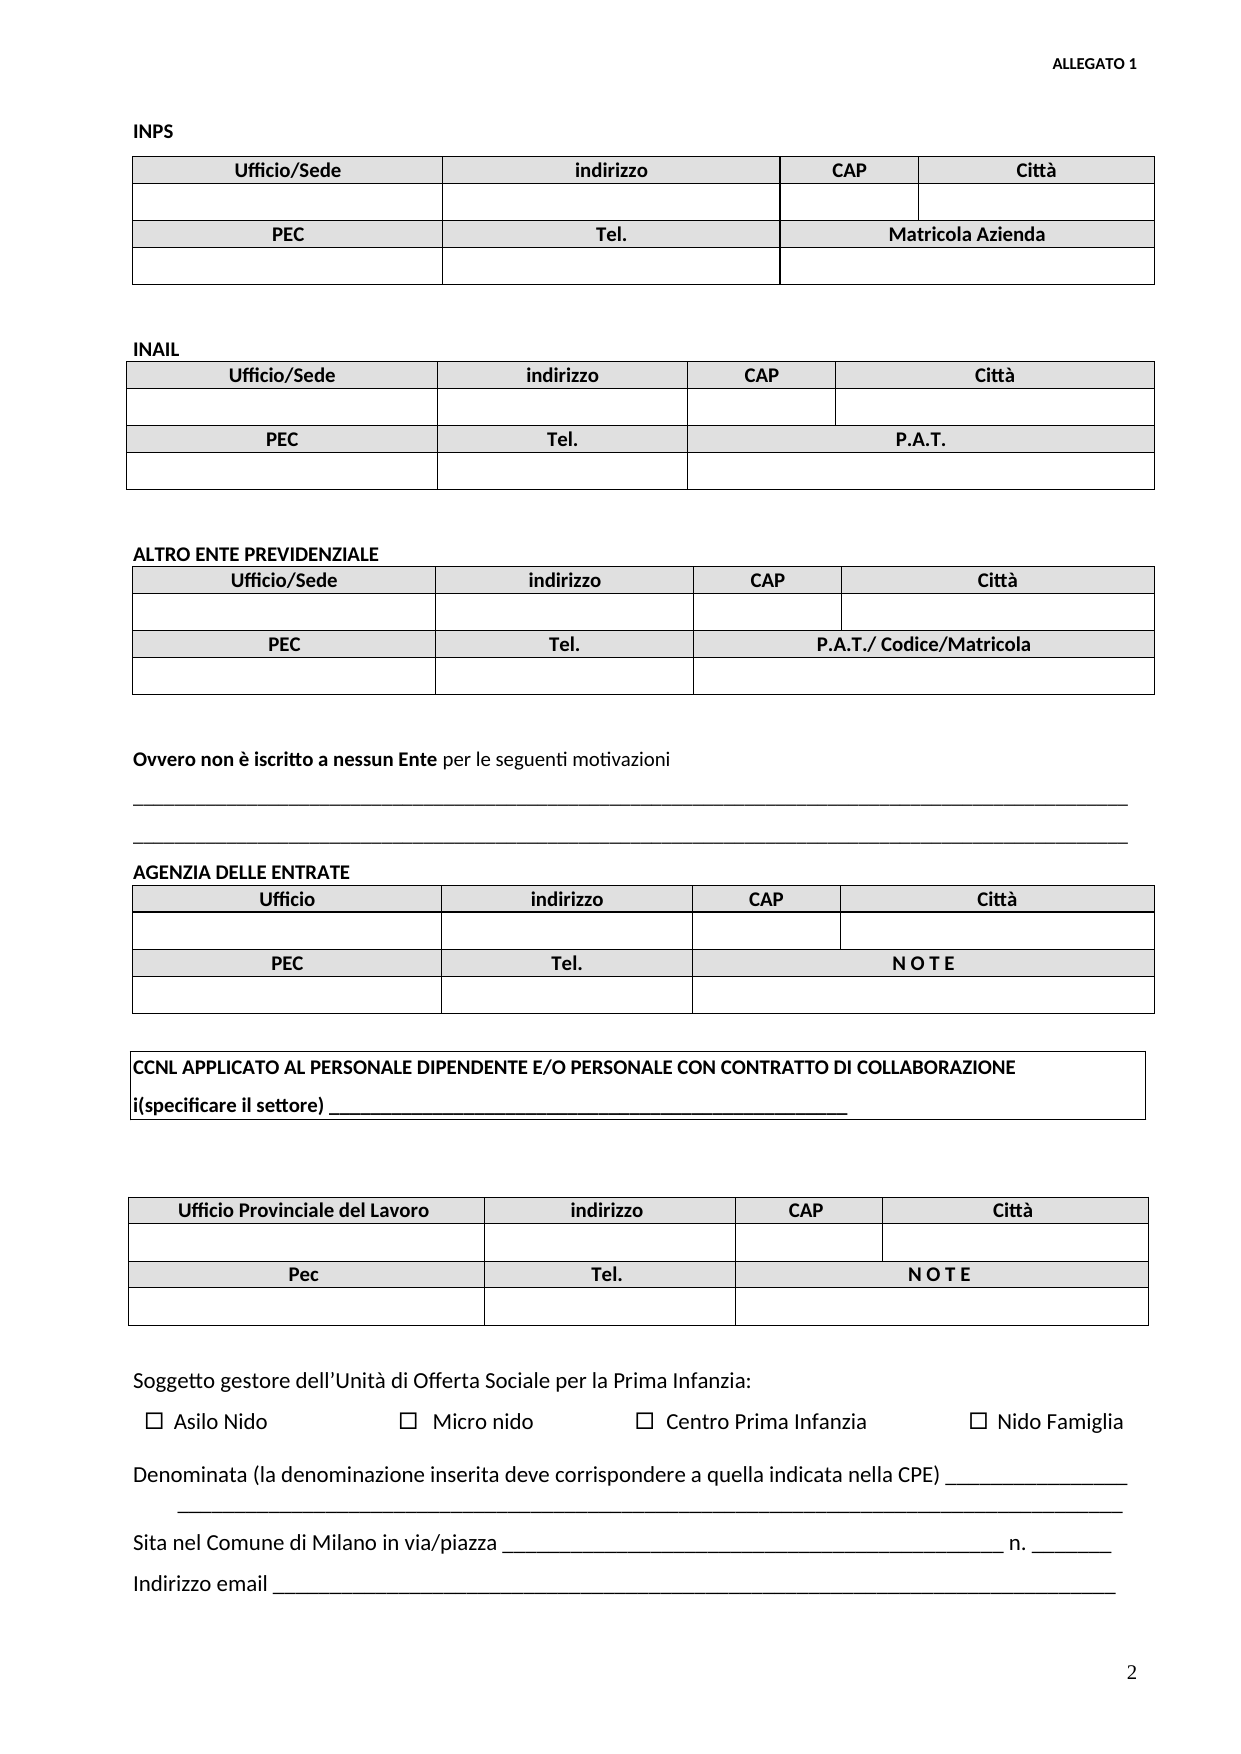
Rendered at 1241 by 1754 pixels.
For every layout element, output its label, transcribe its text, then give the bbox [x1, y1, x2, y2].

table_cell [781, 184, 918, 220]
table_header CAP [781, 157, 918, 183]
table_cell [443, 248, 779, 284]
text ALTRO ENTE PREVIDENZIALE [133, 541, 1137, 566]
table_header Centro Prima Infanzia [620, 1407, 886, 1447]
table_cell [442, 913, 692, 949]
table_cell [842, 594, 1154, 630]
table_cell Tel. [438, 426, 687, 452]
table_cell Pec [129, 1262, 484, 1287]
table_cell [694, 658, 1154, 694]
table_header indirizzo [443, 157, 779, 183]
text AGENZIA DELLE ENTRATE [133, 859, 1137, 885]
table_header CAP [688, 362, 835, 388]
table_cell [133, 913, 441, 949]
text CCNL APPLICATO AL PERSONALE DIPENDENTE E/O PERSONALE CON CONTRATTO DI COLLABORAZIONE [131, 1052, 1145, 1079]
text INPS [133, 118, 1137, 143]
table_header indirizzo [436, 567, 693, 593]
table_cell [485, 1224, 735, 1261]
text ________________________________________________________________________________________________ [133, 784, 1137, 809]
table_cell Tel. [436, 631, 693, 657]
table_cell [129, 1288, 484, 1325]
table_header CAP [693, 886, 840, 911]
table_header Asilo Nido [144, 1407, 391, 1447]
table_header indirizzo [442, 886, 692, 911]
table_header CAP [694, 567, 841, 593]
table_cell Tel. [442, 950, 692, 976]
table_cell [694, 594, 841, 630]
table_cell PEC [133, 631, 435, 657]
table_cell [693, 977, 1154, 1013]
text Sita nel Comune di Milano in via/piazza ____________________________________________ n. _______ [133, 1528, 1137, 1556]
table_header Ufficio Provinciale del Lavoro [129, 1198, 484, 1223]
table_cell [438, 389, 687, 425]
table_header Ufficio [133, 886, 441, 911]
table_cell [485, 1288, 735, 1325]
table_cell [438, 453, 687, 489]
table_cell [688, 389, 835, 425]
text ________________________________________________________________________________________________ [133, 822, 1137, 847]
table_cell Tel. [443, 221, 779, 247]
table_cell [133, 658, 435, 694]
table_header Ufficio/Sede [133, 567, 435, 593]
table_cell [129, 1224, 484, 1261]
table_cell [919, 184, 1154, 220]
table_cell [841, 913, 1154, 949]
table_cell PEC [133, 221, 442, 247]
table_cell [883, 1224, 1148, 1261]
text Soggetto gestore dell’Unità di Offerta Sociale per la Prima Infanzia: [133, 1366, 1137, 1394]
table_cell [133, 248, 442, 284]
table_cell Tel. [485, 1262, 735, 1287]
table_cell PEC [127, 426, 437, 452]
table_header CAP [736, 1198, 882, 1223]
table_cell [693, 913, 840, 949]
table_cell [133, 184, 442, 220]
table_cell PEC [133, 950, 441, 976]
table_cell [836, 389, 1154, 425]
table_cell P.A.T. [688, 426, 1154, 452]
text Indirizzo email __________________________________________________________________________ [133, 1569, 1137, 1597]
text Ovvero non è iscritto a nessun Ente per le seguenti motivazioni [133, 746, 1137, 771]
table_cell [127, 389, 437, 425]
table_cell [442, 977, 692, 1013]
text INAIL [133, 336, 1137, 361]
table_header Città [836, 362, 1154, 388]
table_header Micro nido [391, 1407, 620, 1447]
text Denominata (la denominazione inserita deve corrispondere a quella indicata nella CPE) ________________ ___________________________________________________________________________________ [133, 1460, 1137, 1516]
table_cell [133, 977, 441, 1013]
table_cell N O T E [693, 950, 1154, 976]
table_cell [736, 1224, 882, 1261]
table_cell [133, 594, 435, 630]
table_cell [436, 658, 693, 694]
table_cell P.A.T./ Codice/Matricola [694, 631, 1154, 657]
table_header Nido Famiglia [886, 1407, 1135, 1447]
table_cell [688, 453, 1154, 489]
table_header Città [842, 567, 1154, 593]
table_cell [127, 453, 437, 489]
table_cell N O T E [736, 1262, 1148, 1287]
text i(specificare il settore) __________________________________________________ [131, 1089, 1145, 1119]
table_header Ufficio/Sede [127, 362, 437, 388]
table_header Città [883, 1198, 1148, 1223]
table_cell [736, 1288, 1148, 1325]
table_cell Matricola Azienda [781, 221, 1154, 247]
table_header Città [919, 157, 1154, 183]
table_header Ufficio/Sede [133, 157, 442, 183]
table_cell [443, 184, 779, 220]
table_header indirizzo [438, 362, 687, 388]
table_header Città [841, 886, 1154, 911]
table_header indirizzo [485, 1198, 735, 1223]
table_cell [781, 248, 1154, 284]
table_cell [436, 594, 693, 630]
